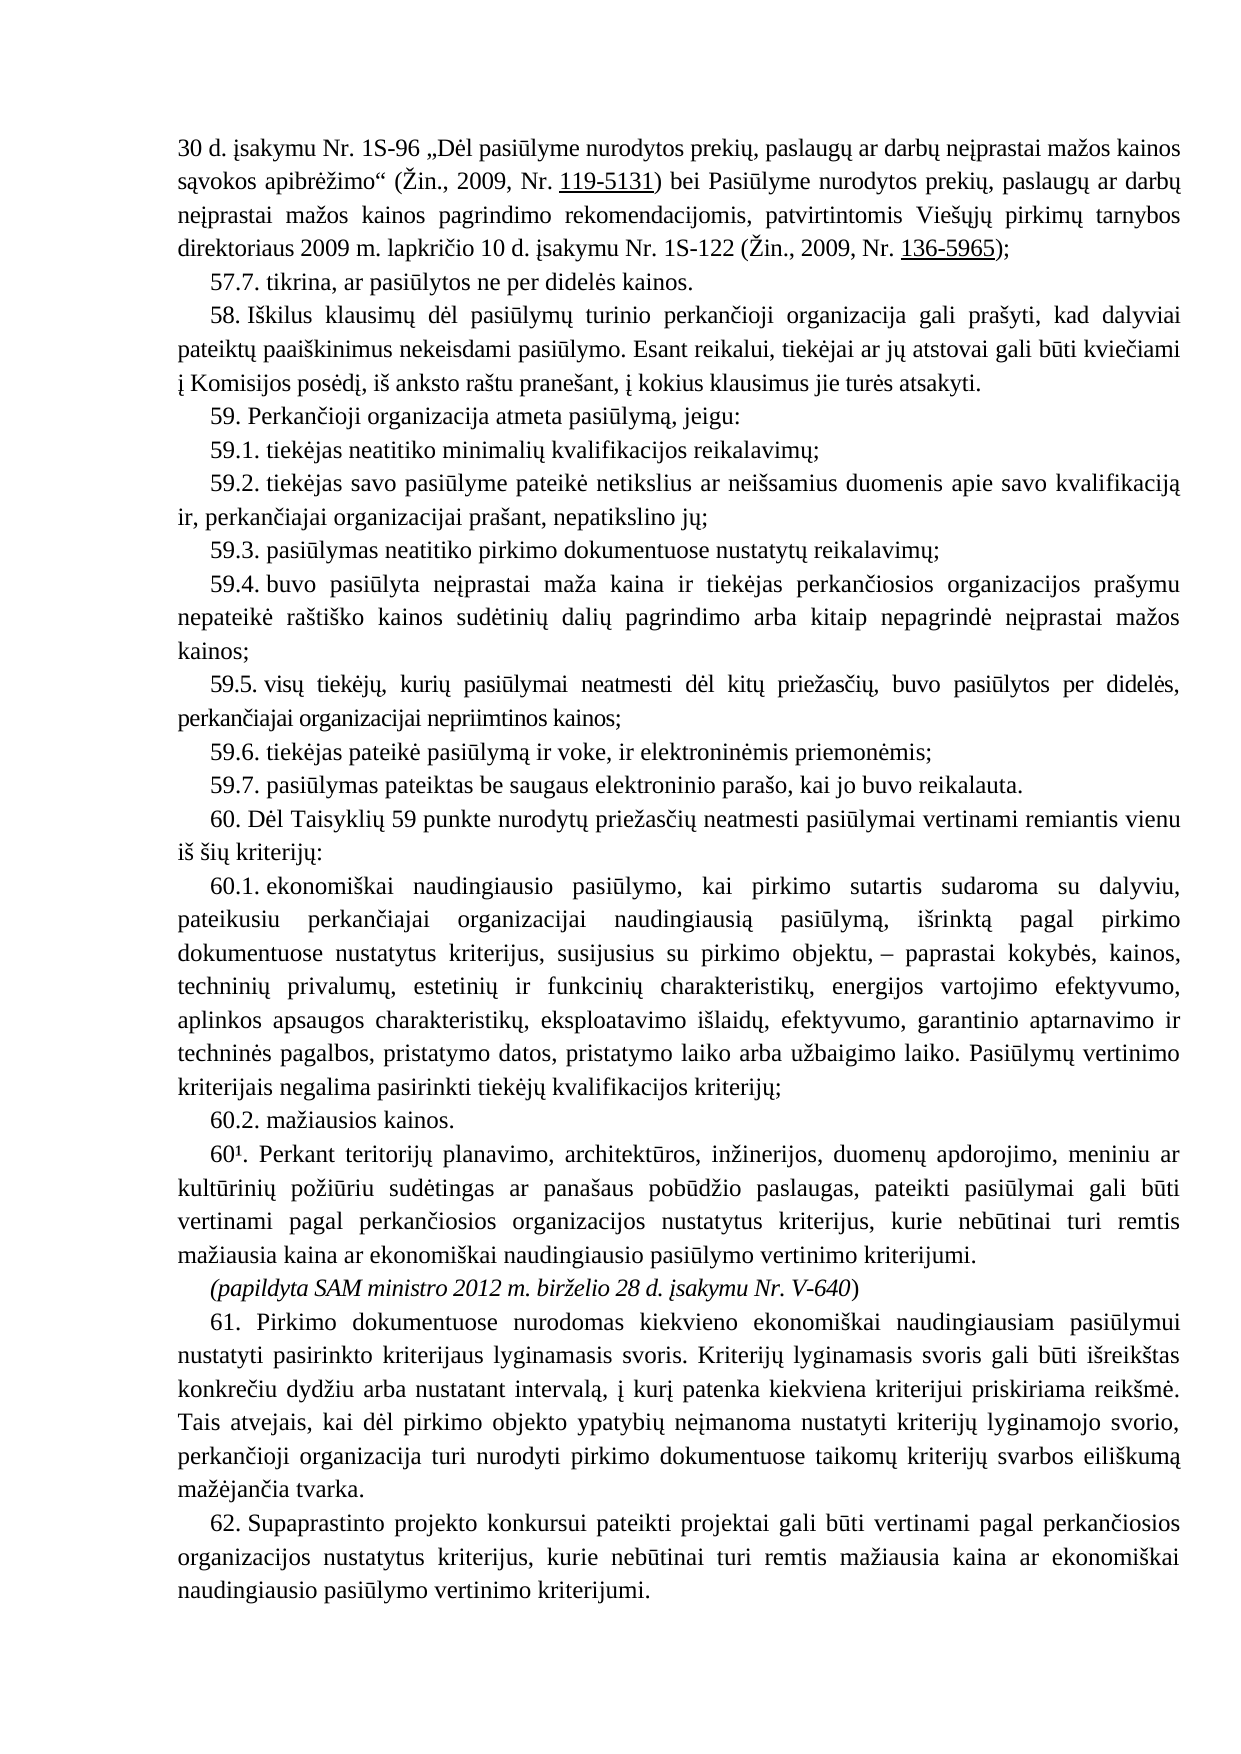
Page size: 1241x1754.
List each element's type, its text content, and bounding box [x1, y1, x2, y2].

text (papildyta SAM ministro 2012 m. birželio 28 d. įsakymu Nr. V-640) [177, 1273, 1181, 1302]
text 59.3. pasiūlymas neatitiko pirkimo dokumentuose nustatytų reikalavimų; [177, 535, 1181, 564]
text 61. Pirkimo dokumentuose nurodomas kiekvieno ekonomiškai naudingiausiam pasiūlymui nustatyti pasirinkto kriterijaus lyginamasis svoris. Kriterijų lyginamasis svoris gali būti išreikštas konkrečiu dydžiu arba nustatant intervalą, į kurį patenka kiekviena kriterijui priskiriama reikšmė. Tais atvejais, kai dėl pirkimo objekto ypatybių neįmanoma nustatyti kriterijų lyginamojo svorio, perkančioji organizacija turi nurodyti pirkimo dokumentuose taikomų kriterijų svarbos eiliškumą mažėjančia tvarka. [177, 1307, 1181, 1503]
text 60. Dėl Taisyklių 59 punkte nurodytų priežasčių neatmesti pasiūlymai vertinami remiantis vienu iš šių kriterijų: [177, 804, 1181, 866]
text 59.5. visų tiekėjų, kurių pasiūlymai neatmesti dėl kitų priežasčių, buvo pasiūlytos per didelės, perkančiajai organizacijai nepriimtinos kainos; [177, 669, 1181, 732]
text 59.7. pasiūlymas pateiktas be saugaus elektroninio parašo, kai jo buvo reikalauta. [177, 770, 1181, 799]
text 60¹. Perkant teritorijų planavimo, architektūros, inžinerijos, duomenų apdorojimo, meniniu ar kultūrinių požiūriu sudėtingas ar panašaus pobūdžio paslaugas, pateikti pasiūlymai gali būti vertinami pagal perkančiosios organizacijos nustatytus kriterijus, kurie nebūtinai turi remtis mažiausia kaina ar ekonomiškai naudingiausio pasiūlymo vertinimo kriterijumi. [177, 1139, 1181, 1268]
text 59.4. buvo pasiūlyta neįprastai maža kaina ir tiekėjas perkančiosios organizacijos prašymu nepateikė raštiško kainos sudėtinių dalių pagrindimo arba kitaip nepagrindė neįprastai mažos kainos; [177, 569, 1181, 665]
text 59.6. tiekėjas pateikė pasiūlymą ir voke, ir elektroninėmis priemonėmis; [177, 737, 1181, 765]
text 59. Perkančioji organizacija atmeta pasiūlymą, jeigu: [177, 401, 1181, 430]
text 58. iškilus klausimų dėl pasiūlymų turinio perkančioji organizacija gali prašyti, kad dalyviai pateiktų paaiškinimus nekeisdami pasiūlymo. Esant reikalui, tiekėjai ar jų atstovai gali būti kviečiami į Komisijos posėdį, iš anksto raštu pranešant, į kokius klausimus jie turės atsakyti. [177, 301, 1181, 396]
text 60.1. ekonomiškai naudingiausio pasiūlymo, kai pirkimo sutartis sudaroma su dalyviu, pateikusiu perkančiajai organizacijai naudingiausią pasiūlymą, išrinktą pagal pirkimo dokumentuose nustatytus kriterijus, susijusius su pirkimo objektu, – paprastai kokybės, kainos, techninių privalumų, estetinių ir funkcinių charakteristikų, energijos vartojimo efektyvumo, aplinkos apsaugos charakteristikų, eksploatavimo išlaidų, efektyvumo, garantinio aptarnavimo ir techninės pagalbos, pristatymo datos, pristatymo laiko arba užbaigimo laiko. Pasiūlymų vertinimo kriterijais negalima pasirinkti tiekėjų kvalifikacijos kriterijų; [177, 871, 1181, 1101]
text 59.2. tiekėjas savo pasiūlyme pateikė netikslius ar neišsamius duomenis apie savo kvalifikaciją ir, perkančiajai organizacijai prašant, nepatikslino jų; [177, 468, 1181, 531]
text 59.1. tiekėjas neatitiko minimalių kvalifikacijos reikalavimų; [177, 435, 1181, 463]
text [177, 133, 1181, 262]
text 57.7. tikrina, ar pasiūlytos ne per didelės kainos. [177, 267, 1181, 296]
text 62. Supaprastinto projekto konkursui pateikti projektai gali būti vertinami pagal perkančiosios organizacijos nustatytus kriterijus, kurie nebūtinai turi remtis mažiausia kaina ar ekonomiškai naudingiausio pasiūlymo vertinimo kriterijumi. [177, 1508, 1181, 1604]
text 60.2. mažiausios kainos. [177, 1106, 1181, 1134]
